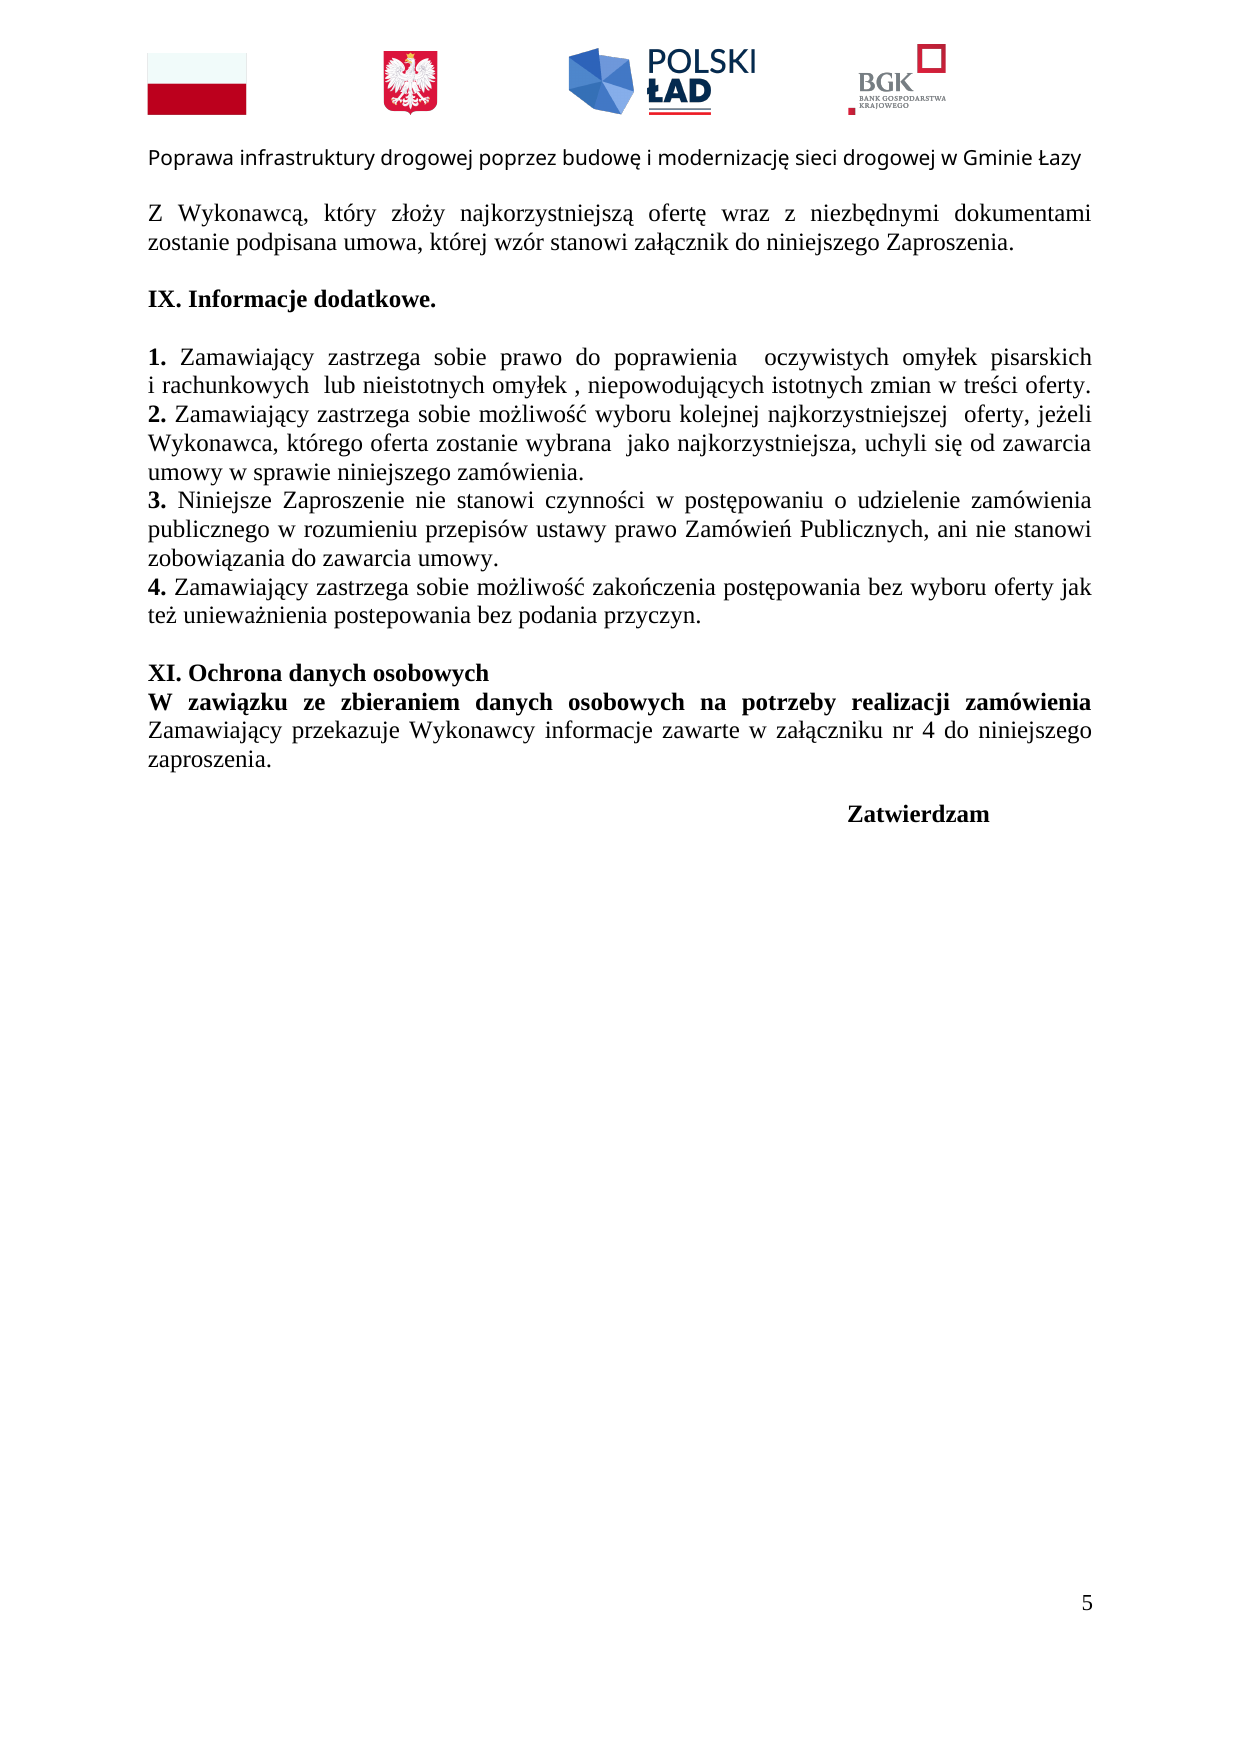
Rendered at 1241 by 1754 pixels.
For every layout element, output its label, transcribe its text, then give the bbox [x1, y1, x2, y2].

text XI. Ochrona danych osobowych [148, 658, 1093, 687]
text 4. Zamawiający zastrzega sobie możliwość zakończenia postępowania bez wyboru oferty jak też unieważnienia postepowania bez podania przyczyn. [148, 572, 1093, 629]
text Z Wykonawcą, który złoży najkorzystniejszą ofertę wraz z niezbędnymi dokumentami zostanie podpisana umowa, której wzór stanowi załącznik do niniejszego Zaproszenia. [148, 198, 1093, 256]
text IX. Informacje dodatkowe. [148, 284, 1093, 313]
picture [568, 48, 755, 115]
picture [848, 44, 946, 115]
text 3. Niniejsze Zaproszenie nie stanowi czynności w postępowaniu o udzielenie zamówienia publicznego w rozumieniu przepisów ustawy prawo Zamówień Publicznych, ani nie stanowi zobowiązania do zawarcia umowy. [148, 486, 1093, 572]
picture [147, 53, 247, 115]
picture [383, 51, 438, 115]
text 1. Zamawiający zastrzega sobie prawo do poprawienia oczywistych omyłek pisarskich i rachunkowych lub nieistotnych omyłek , niepowodujących istotnych zmian w treści oferty. 2. Zamawiający zastrzega sobie możliwość wyboru kolejnej najkorzystniejszej oferty, jeżeli Wykonawca, którego oferta zostanie wybrana jako najkorzystniejsza, uchyli się od zawarcia umowy w sprawie niniejszego zamówienia. [148, 342, 1093, 486]
text W zawiązku ze zbieraniem danych osobowych na potrzeby realizacji zamówienia Zamawiający przekazuje Wykonawcy informacje zawarte w załączniku nr 4 do niniejszego zaproszenia. [148, 687, 1093, 773]
text Zatwierdzam [148, 799, 1093, 828]
